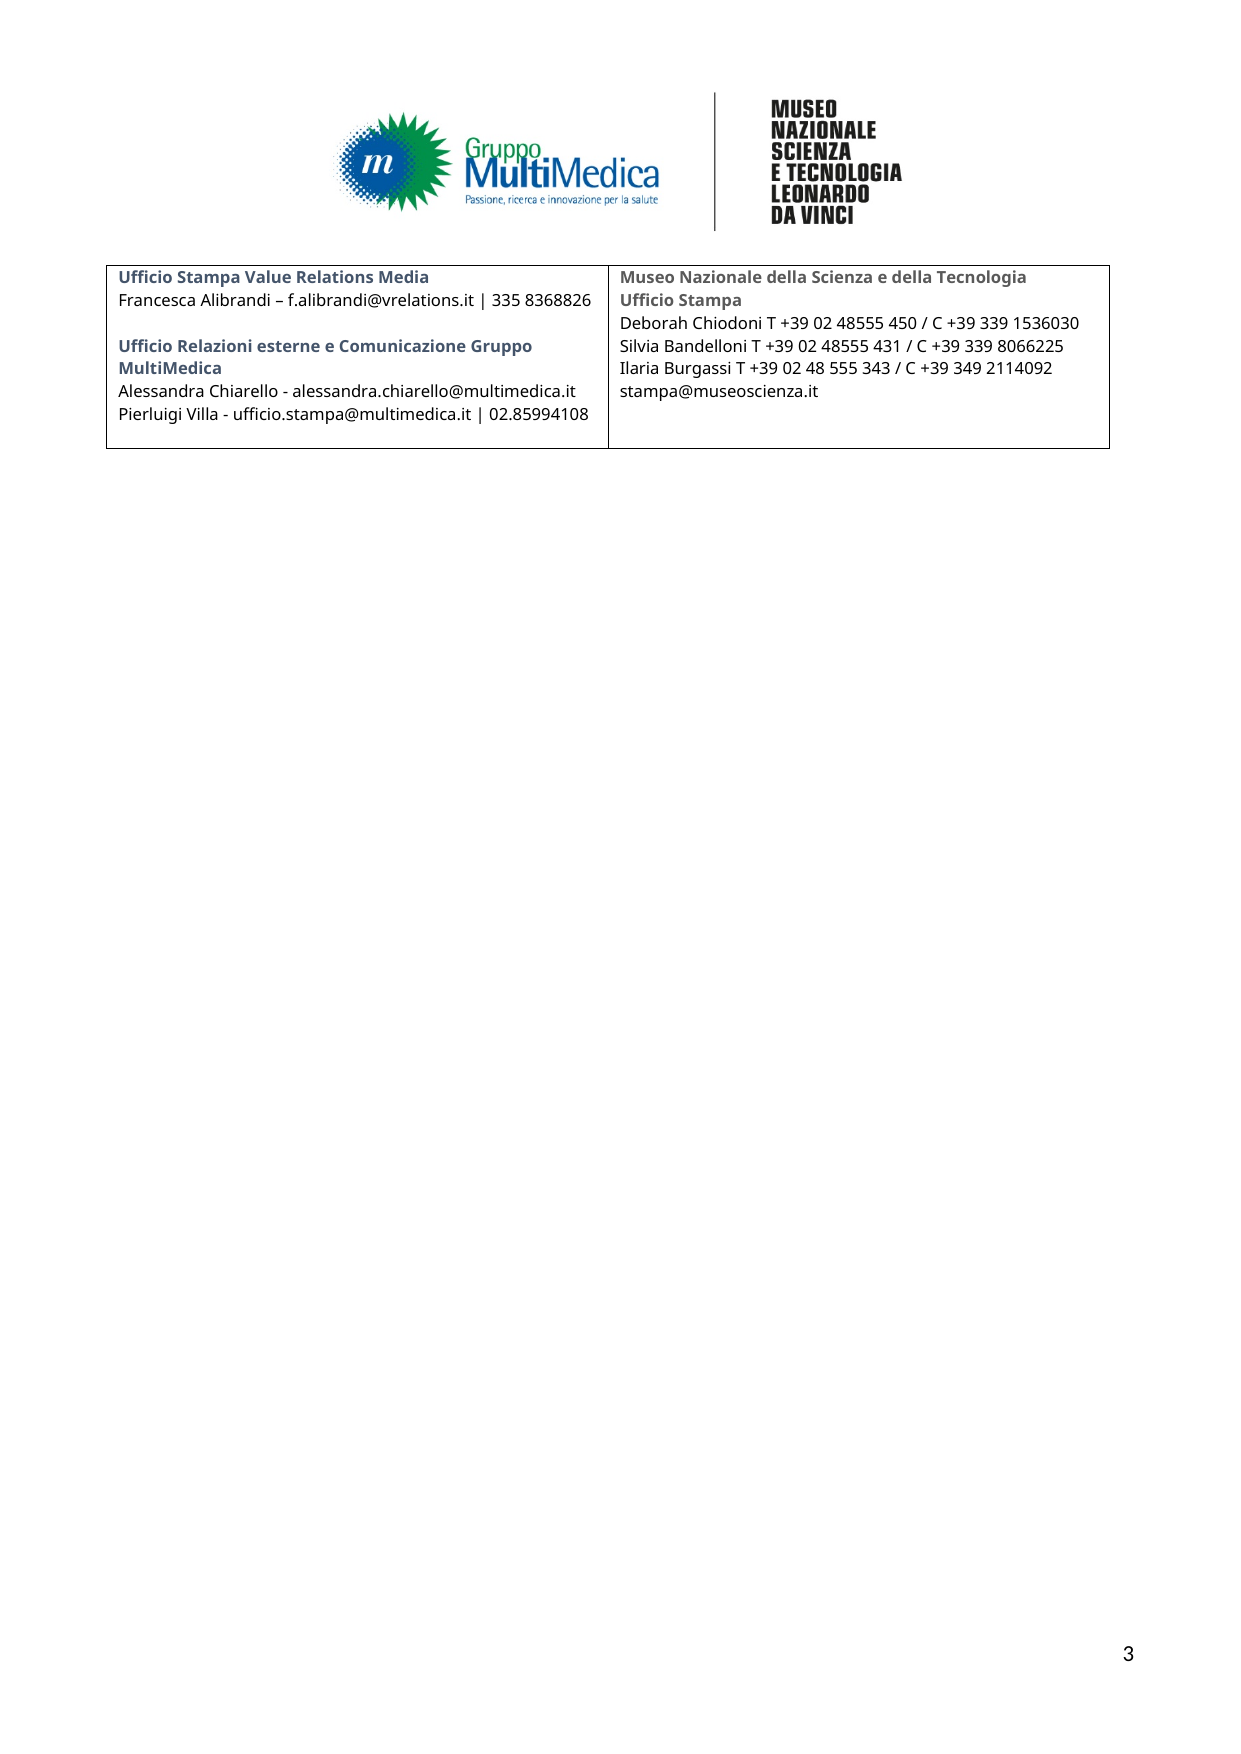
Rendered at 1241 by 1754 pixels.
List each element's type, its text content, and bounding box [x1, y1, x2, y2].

table_header Ufficio Stampa Value Relations Media Francesca Alibrandi – f.alibrandi@vrelations.it | 335 8368826 Ufficio Relazioni esterne e Comunicazione Gruppo MultiMedica Alessandra Chiarello - alessandra.chiarello@multimedica.it Pierluigi Villa - ufficio.stampa@multimedica.it | 02.85994108 [107, 266, 608, 448]
picture [232, 59, 1008, 265]
table_header Museo Nazionale della Scienza e della Tecnologia Ufficio Stampa Deborah Chiodoni T +39 02 48555 450 / C +39 339 1536030 Silvia Bandelloni T +39 02 48555 431 / C +39 339 8066225 Ilaria Burgassi T +39 02 48 555 343 / C +39 349 2114092 stampa@museoscienza.it [609, 266, 1109, 448]
